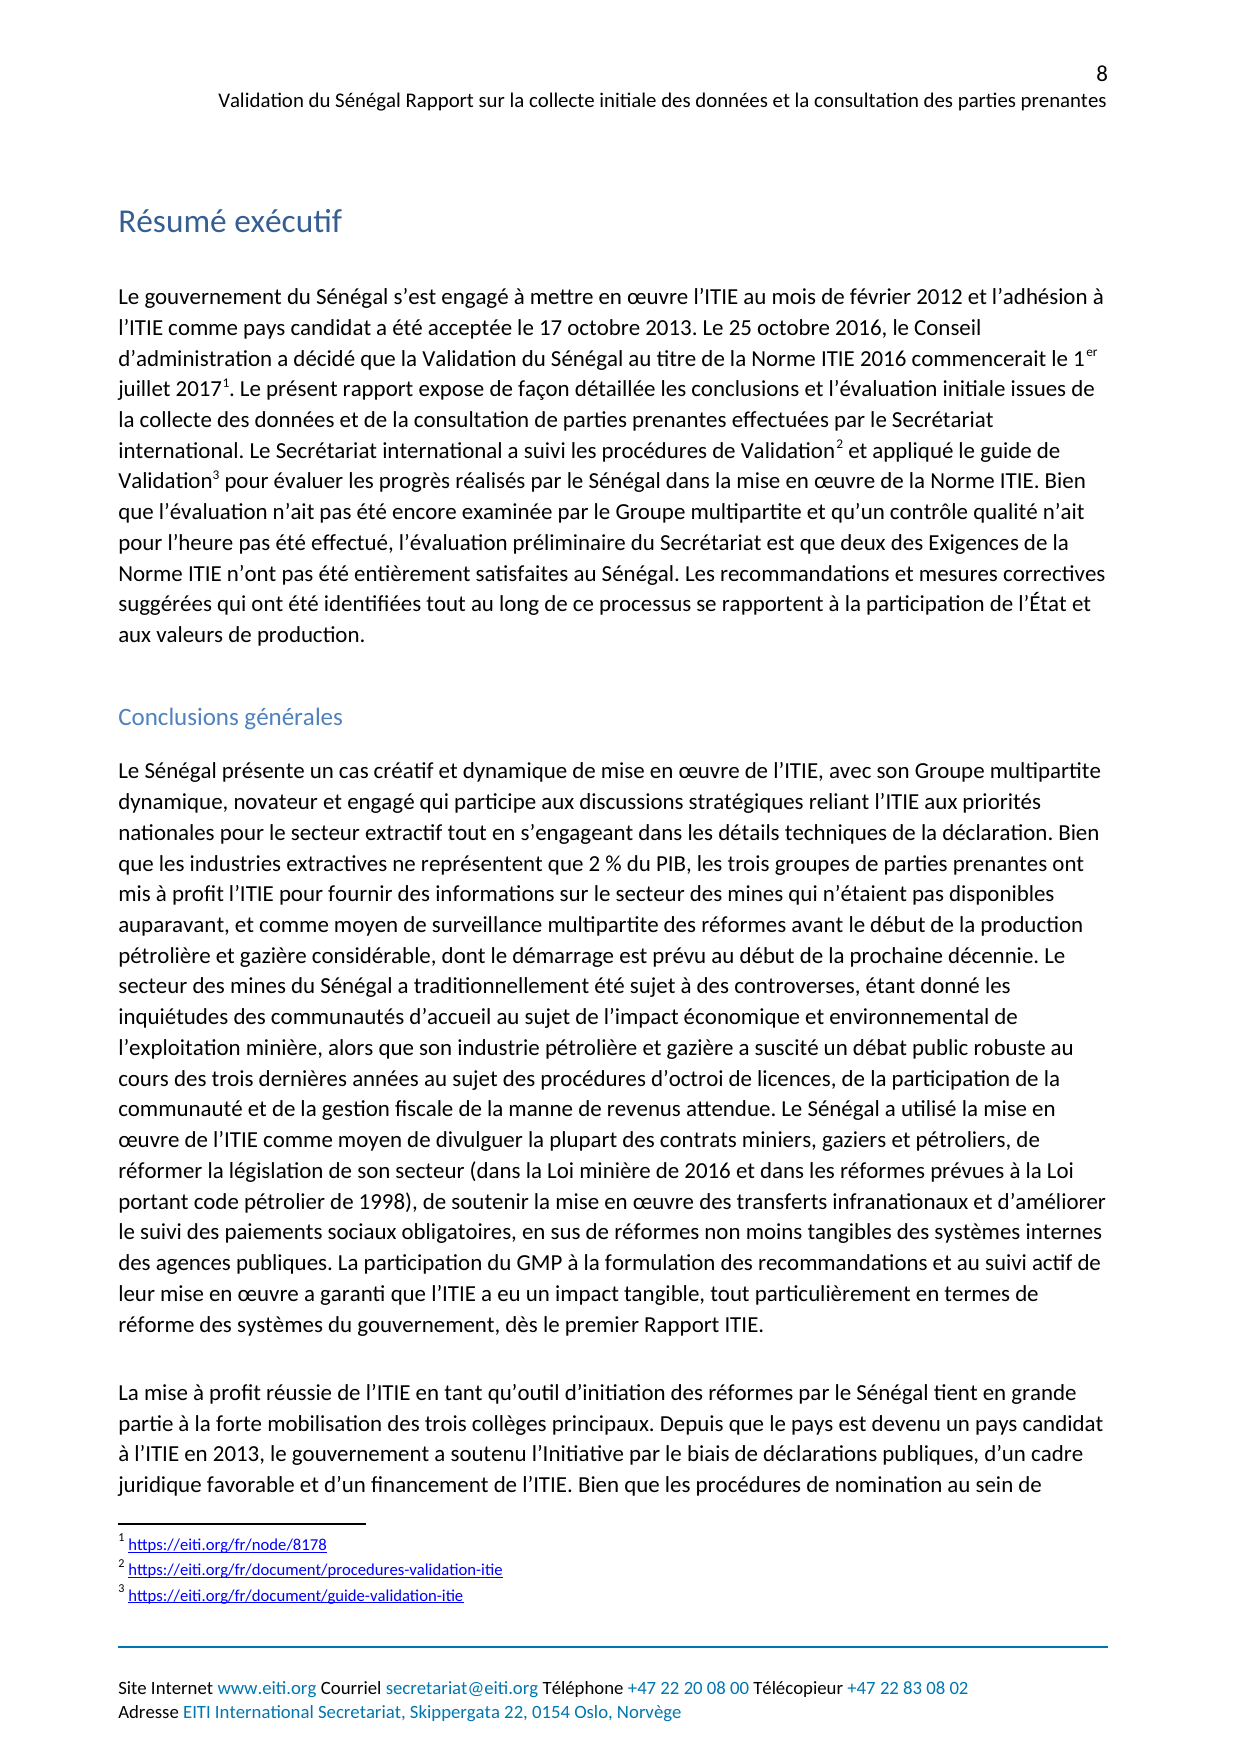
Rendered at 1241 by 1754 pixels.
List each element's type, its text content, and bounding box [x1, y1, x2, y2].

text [118, 1378, 1108, 1498]
text Le gouvernement du Sénégal s’est engagé à mettre en œuvre l’ITIE au mois de février 2012 et l’adhésion à l’ITIE comme pays candidat a été acceptée le 17 octobre 2013. Le 25 octobre 2016, le Conseil d’administration a décidé que la Validation du Sénégal au titre de la Norme ITIE 2016 commencerait le 1er juillet 2017. Le présent rapport expose de façon détaillée les conclusions et l’évaluation initiale issues de la collecte des données et de la consultation de parties prenantes effectuées par le Secrétariat international. Le Secrétariat international a suivi les procédures de Validation et appliqué le guide de Validation pour évaluer les progrès réalisés par le Sénégal dans la mise en œuvre de la Norme ITIE. Bien que l’évaluation n’ait pas été encore examinée par le Groupe multipartite et qu’un contrôle qualité n’ait pour l’heure pas été effectué, l’évaluation préliminaire du Secrétariat est que deux des Exigences de la Norme ITIE n’ont pas été entièrement satisfaites au Sénégal. Les recommandations et mesures correctives suggérées qui ont été identifiées tout au long de ce processus se rapportent à la participation de l’État et aux valeurs de production. [118, 282, 1108, 648]
text Le Sénégal présente un cas créatif et dynamique de mise en œuvre de l’ITIE, avec son Groupe multipartite dynamique, novateur et engagé qui participe aux discussions stratégiques reliant l’ITIE aux priorités nationales pour le secteur extractif tout en s’engageant dans les détails techniques de la déclaration. Bien que les industries extractives ne représentent que 2 % du PIB, les trois groupes de parties prenantes ont mis à profit l’ITIE pour fournir des informations sur le secteur des mines qui n’étaient pas disponibles auparavant, et comme moyen de surveillance multipartite des réformes avant le début de la production pétrolière et gazière considérable, dont le démarrage est prévu au début de la prochaine décennie. Le secteur des mines du Sénégal a traditionnellement été sujet à des controverses, étant donné les inquiétudes des communautés d’accueil au sujet de l’impact économique et environnemental de l’exploitation minière, alors que son industrie pétrolière et gazière a suscité un débat public robuste au cours des trois dernières années au sujet des procédures d’octroi de licences, de la participation de la communauté et de la gestion fiscale de la manne de revenus attendue. Le Sénégal a utilisé la mise en œuvre de l’ITIE comme moyen de divulguer la plupart des contrats miniers, gaziers et pétroliers, de réformer la législation de son secteur (dans la Loi minière de 2016 et dans les réformes prévues à la Loi portant code pétrolier de 1998), de soutenir la mise en œuvre des transferts infranationaux et d’améliorer le suivi des paiements sociaux obligatoires, en sus de réformes non moins tangibles des systèmes internes des agences publiques. La participation du GMP à la formulation des recommandations et au suivi actif de leur mise en œuvre a garanti que l’ITIE a eu un impact tangible, tout particulièrement en termes de réforme des systèmes du gouvernement, dès le premier Rapport ITIE. [118, 757, 1108, 1338]
picture [847, 1684, 862, 1692]
subtitle Conclusions générales [118, 701, 1108, 732]
subtitle Résumé exécutif [118, 200, 1108, 241]
